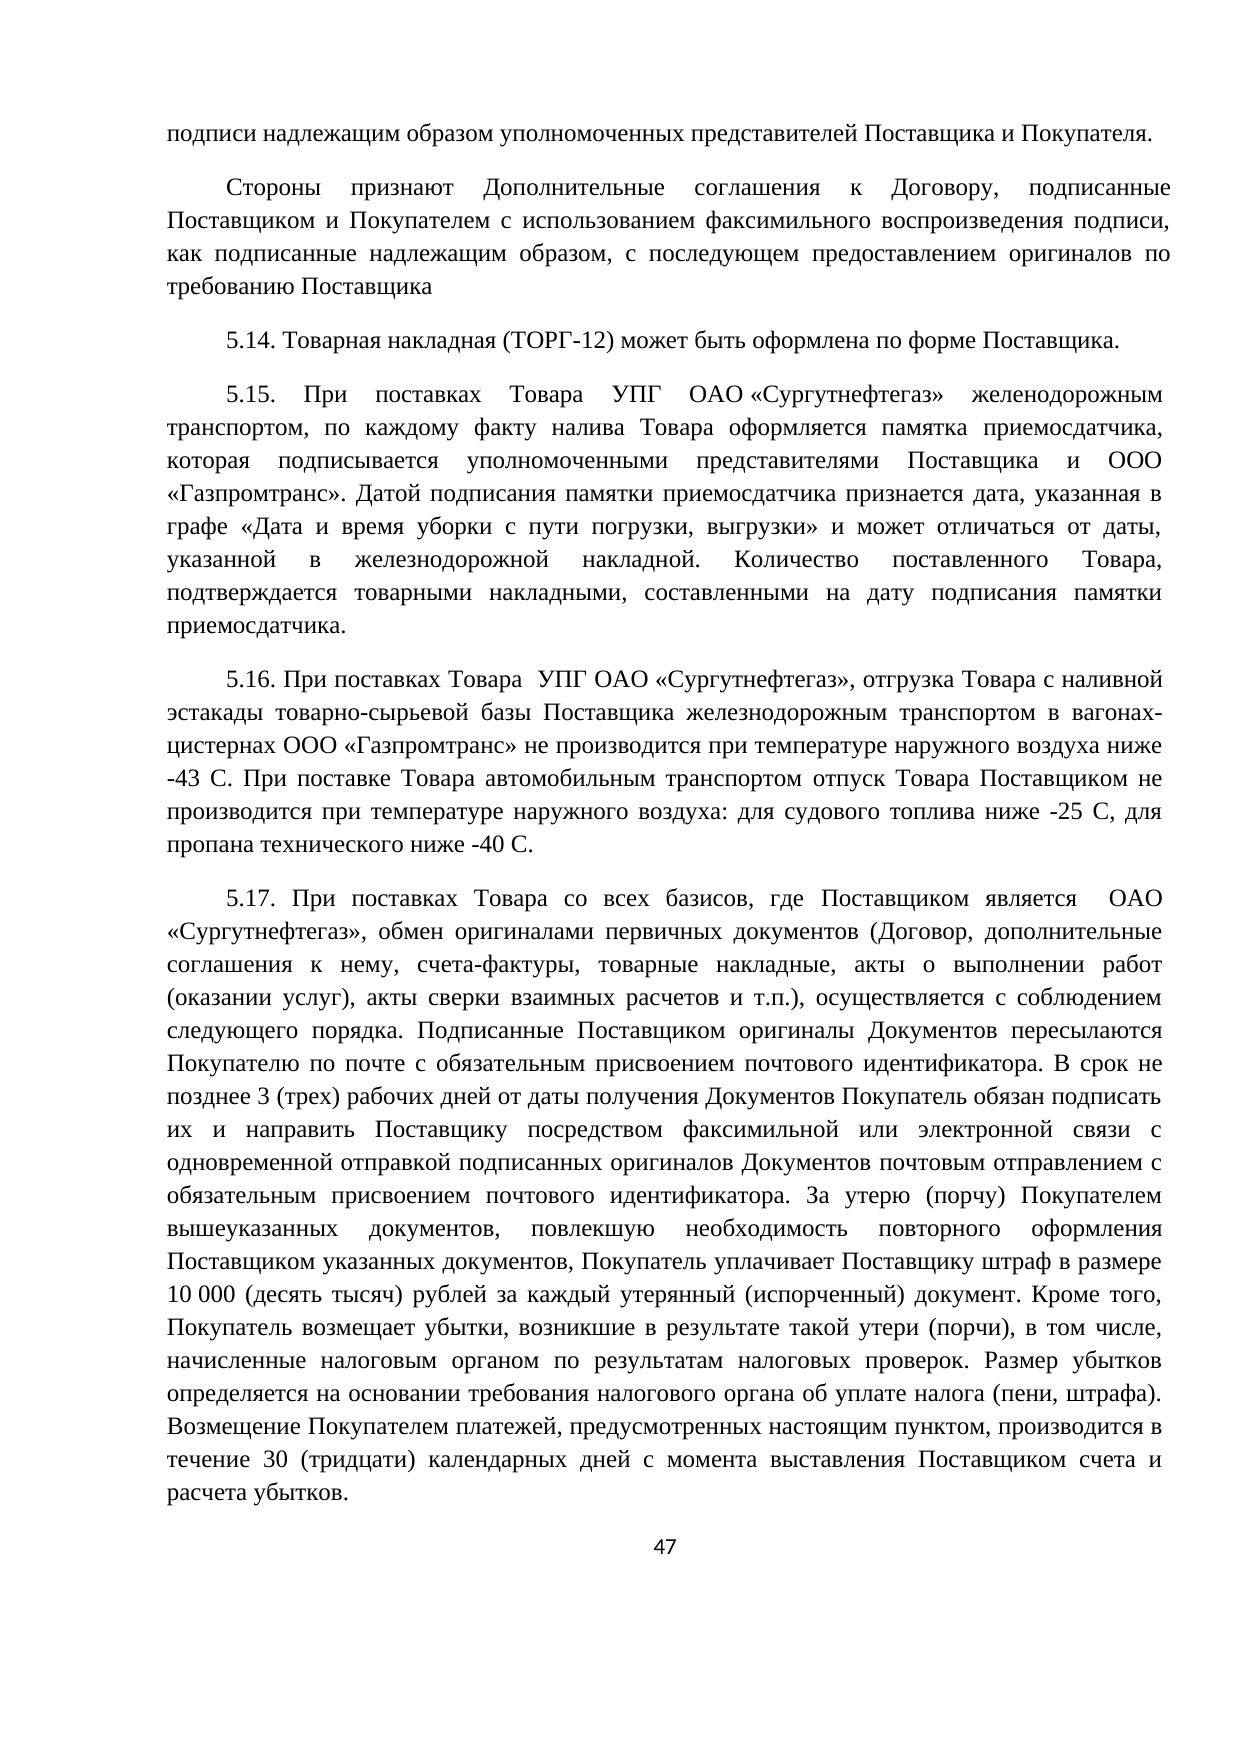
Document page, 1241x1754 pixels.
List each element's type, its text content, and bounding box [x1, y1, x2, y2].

text 5.17. При поставках Товара со всех базисов, где Поставщиком является ОАО «Сургутнефтегаз», обмен оригиналами первичных документов (Договор, дополнительные соглашения к нему, счета-фактуры, товарные накладные, акты о выполнении работ (оказании услуг), акты сверки взаимных расчетов и т.п.), осуществляется с соблюдением следующего порядка. Подписанные Поставщиком оригиналы Документов пересылаются Покупателю по почте с обязательным присвоением почтового идентификатора. В срок не позднее 3 (трех) рабочих дней от даты получения Документов Покупатель обязан подписать их и направить Поставщику посредством факсимильной или электронной связи с одновременной отправкой подписанных оригиналов Документов почтовым отправлением с обязательным присвоением почтового идентификатора. За утерю (порчу) Покупателем вышеуказанных документов, повлекшую необходимость повторного оформления Поставщиком указанных документов, Покупатель уплачивает Поставщику штраф в размере 10 000 (десять тысяч) рублей за каждый утерянный (испорченный) документ. Кроме того, Покупатель возмещает убытки, возникшие в результате такой утери (порчи), в том числе, начисленные налоговым органом по результатам налоговых проверок. Размер убытков определяется на основании требования налогового органа об уплате налога (пени, штрафа). Возмещение Покупателем платежей, предусмотренных настоящим пунктом, производится в течение 30 (тридцати) календарных дней с момента выставления Поставщиком счета и расчета убытков. [167, 883, 1163, 1506]
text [167, 118, 1171, 147]
text 5.16. При поставках Товара УПГ ОАО «Сургутнефтегаз», отгрузка Товара с наливной эстакады товарно-сырьевой базы Поставщика железнодорожным транспортом в вагонах-цистернах ООО «Газпромтранс» не производится при температуре наружного воздуха ниже -43 С. При поставке Товара автомобильным транспортом отпуск Товара Поставщиком не производится при температуре наружного воздуха: для судового топлива ниже -25 С, для пропана технического ниже -40 С. [167, 664, 1163, 858]
text Стороны признают Дополнительные соглашения к Договору, подписанные Поставщиком и Покупателем с использованием факсимильного воспроизведения подписи, как подписанные надлежащим образом, с последующем предоставлением оригиналов по требованию Поставщика [167, 172, 1171, 300]
text 5.14. Товарная накладная (ТОРГ-12) может быть оформлена по форме Поставщика. [167, 325, 1163, 354]
text 5.15. При поставках Товара УПГ ОАО «Сургутнефтегаз» желенодорожным транспортом, по каждому факту налива Товара оформляется памятка приемосдатчика, которая подписывается уполномоченными представителями Поставщика и ООО «Газпромтранс». Датой подписания памятки приемосдатчика признается дата, указанная в графе «Дата и время уборки с пути погрузки, выгрузки» и может отличаться от даты, указанной в железнодорожной накладной. Количество поставленного Товара, подтверждается товарными накладными, составленными на дату подписания памятки приемосдатчика. [167, 379, 1163, 639]
